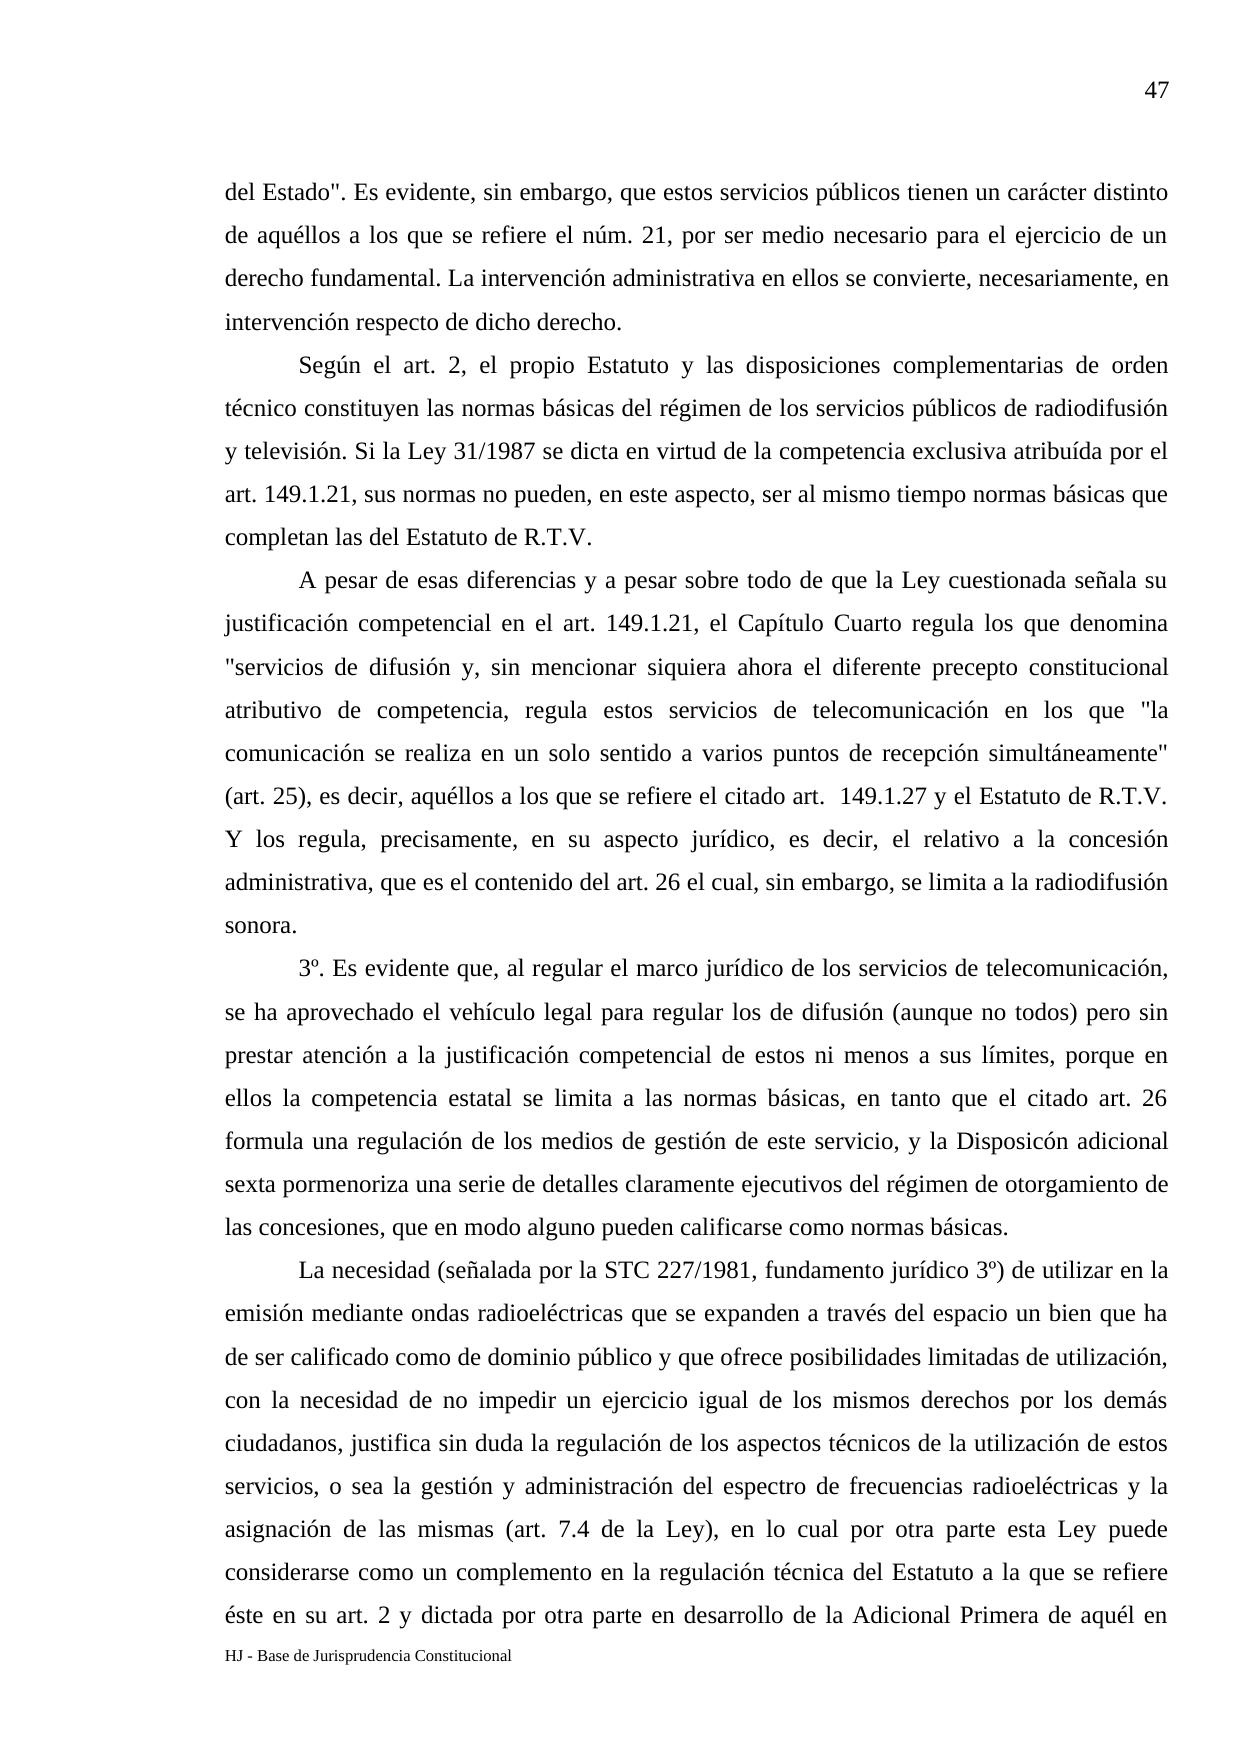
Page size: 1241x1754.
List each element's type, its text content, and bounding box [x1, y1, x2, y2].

text 3º. Es evidente que, al regular el marco jurídico de los servicios de telecomunicación, se ha aprovechado el vehículo legal para regular los de difusión (aunque no todos) pero sin prestar atención a la justificación competencial de estos ni menos a sus límites, porque en ellos la competencia estatal se limita a las normas básicas, en tanto que el citado art. 26 formula una regulación de los medios de gestión de este servicio, y la Disposicón adicional sexta pormenoriza una serie de detalles claramente ejecutivos del régimen de otorgamiento de las concesiones, que en modo alguno pueden calificarse como normas básicas. [224, 953, 1169, 1241]
text Según el art. 2, el propio Estatuto y las disposiciones complementarias de orden técnico constituyen las normas básicas del régimen de los servicios públicos de radiodifusión y televisión. Si la Ley 31/1987 se dicta en virtud de la competencia exclusiva atribuída por el art. 149.1.21, sus normas no pueden, en este aspecto, ser al mismo tiempo normas básicas que completan las del Estatuto de R.T.V. [224, 350, 1169, 551]
text A pesar de esas diferencias y a pesar sobre todo de que la Ley cuestionada señala su justificación competencial en el art. 149.1.21, el Capítulo Cuarto regula los que denomina "servicios de difusión y, sin mencionar siquiera ahora el diferente precepto constitucional atributivo de competencia, regula estos servicios de telecomunicación en los que "la comunicación se realiza en un solo sentido a varios puntos de recepción simultáneamente" (art. 25), es decir, aquéllos a los que se refiere el citado art. 149.1.27 y el Estatuto de R.T.V. Y los regula, precisamente, en su aspecto jurídico, es decir, el relativo a la concesión administrativa, que es el contenido del art. 26 el cual, sin embargo, se limita a la radiodifusión sonora. [224, 565, 1169, 939]
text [224, 177, 1169, 335]
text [224, 1255, 1169, 1629]
